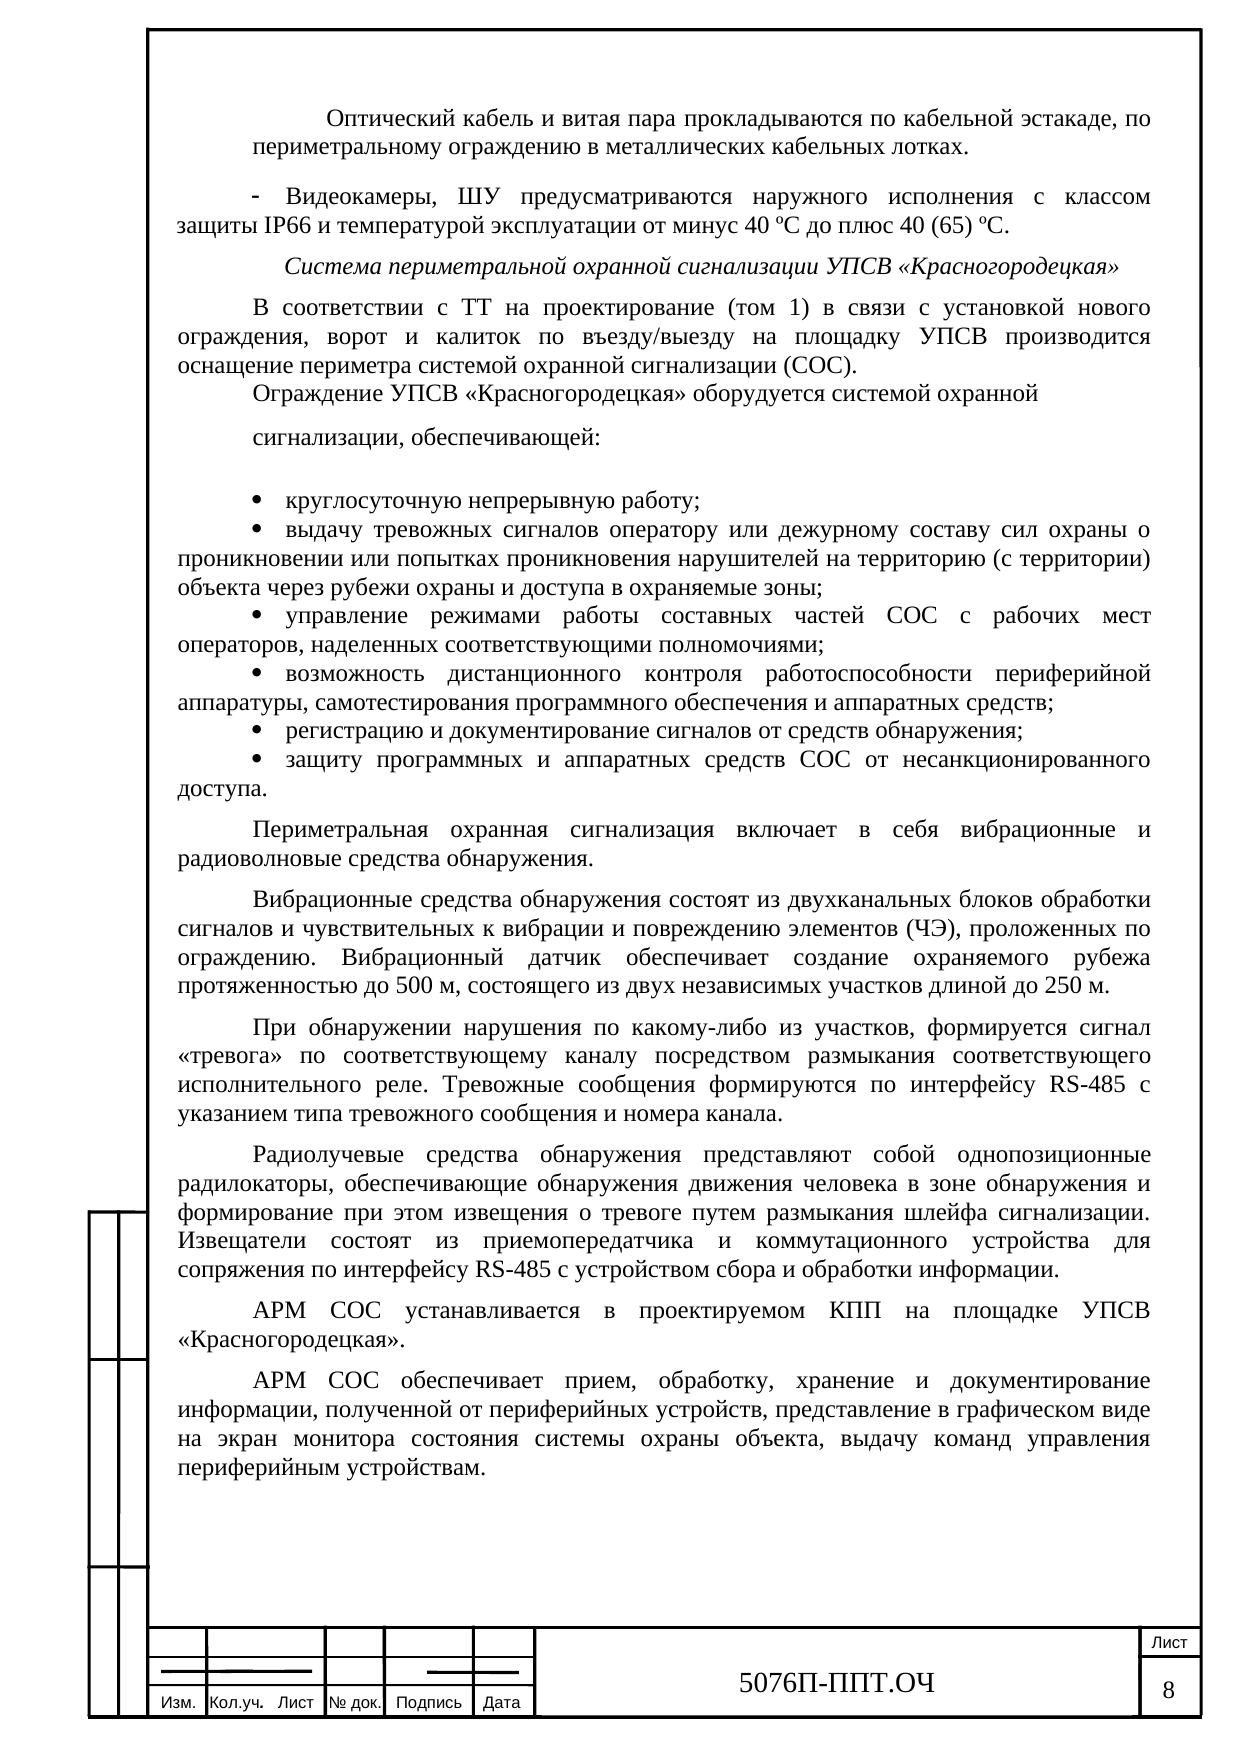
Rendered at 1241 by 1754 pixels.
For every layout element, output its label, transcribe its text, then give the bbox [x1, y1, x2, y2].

text При обнаружении нарушения по какому-либо из участков, формируется сигнал «тревога» по соответствующему каналу посредством размыкания соответствующего исполнительного реле. Тревожные сообщения формируются по интерфейсу RS-485 с указанием типа тревожного сообщения и номера канала. [177, 1012, 1152, 1127]
text АРМ СОС обеспечивает прием, обработку, хранение и документирование информации, полученной от периферийных устройств, представление в графическом виде на экран монитора состояния системы охраны объекта, выдачу команд управления периферийным устройствам. [177, 1366, 1152, 1481]
text Периметральная охранная сигнализация включает в себя вибрационные и радиоволновые средства обнаружения. [177, 814, 1152, 872]
text Оптический кабель и витая пара прокладываются по кабельной эстакаде, по периметральному ограждению в металлических кабельных лотках. [252, 103, 1152, 160]
text круглосуточную непрерывную работу; [177, 486, 1152, 514]
text выдачу тревожных сигналов оператору или дежурному составу сил охраны о проникновении или попытках проникновения нарушителей на территорию (с территории) объекта через рубежи охраны и доступа в охраняемые зоны; [177, 514, 1152, 601]
text АРМ СОС устанавливается в проектируемом КПП на площадке УПСВ «Красногородецкая». [177, 1296, 1152, 1353]
text возможность дистанционного контроля работоспособности периферийной аппаратуры, самотестирования программного обеспечения и аппаратных средств; [177, 658, 1152, 716]
text регистрацию и документирование сигналов от средств обнаружения; [177, 716, 1152, 744]
text Радиолучевые средства обнаружения представляют собой однопозиционные радилокаторы, обеспечивающие обнаружения движения человека в зоне обнаружения и формирование при этом извещения о тревоге путем размыкания шлейфа сигнализации. Извещатели состоят из приемопередатчика и коммутационного устройства для сопряжения по интерфейсу RS-485 с устройством сбора и обработки информации. [177, 1139, 1152, 1283]
text управление режимами работы составных частей СОС с рабочих мест операторов, наделенных соответствующими полномочиями; [177, 601, 1152, 658]
text Ограждение УПСВ «Красногородецкая» оборудуется системой охранной сигнализации, обеспечивающей: [252, 378, 1152, 450]
text В соответствии с ТТ на проектирование (том 1) в связи с установкой нового ограждения, ворот и калиток по въезду/выезду на площадку УПСВ производится оснащение периметра системой охранной сигнализации (СОС). [177, 292, 1152, 378]
text Вибрационные средства обнаружения состоят из двухканальных блоков обработки сигналов и чувствительных к вибрации и повреждению элементов (ЧЭ), проложенных по ограждению. Вибрационный датчик обеспечивает создание охраняемого рубежа протяженностью до 500 м, состоящего из двух независимых участков длиной до 250 м. [177, 884, 1152, 999]
text защиту программных и аппаратных средств СОС от несанкционированного доступа. [177, 744, 1152, 802]
list Видеокамеры, ШУ предусматриваются наружного исполнения с классом защиты IP66 и температурой эксплуатации от минус 40 ºС до плюс 40 (65) ºС. [176, 181, 1152, 238]
text Система периметральной охранной сигнализации УПСВ «Красногородецкая» [177, 251, 1152, 280]
